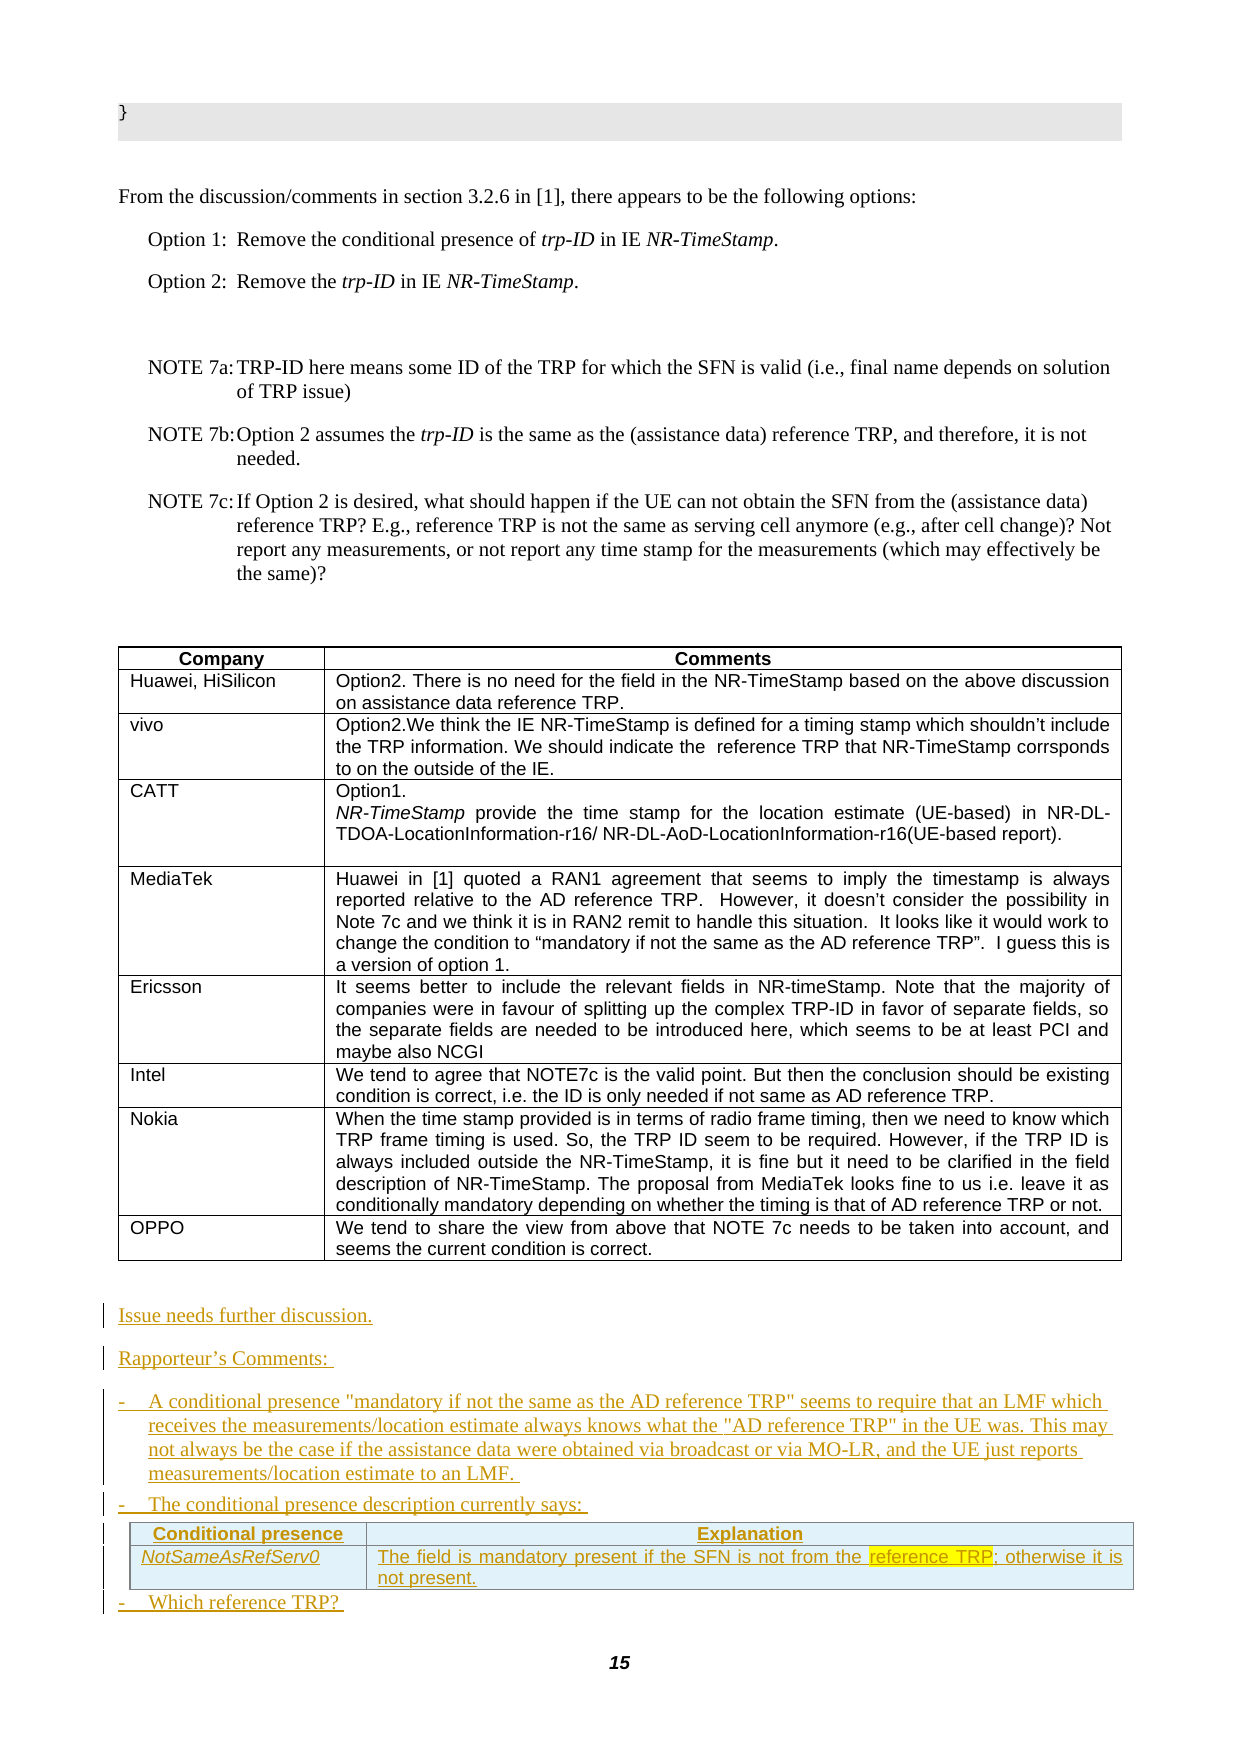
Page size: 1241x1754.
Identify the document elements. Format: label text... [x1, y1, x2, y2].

table_cell Intel [119, 1064, 324, 1107]
table_cell We tend to share the view from above that NOTE 7c needs to be taken into account, and seems the current condition is correct. [325, 1216, 1121, 1259]
text Option 2: Remove the trp-ID in IE NR-TimeStamp. [148, 269, 1122, 293]
table_cell Nokia [119, 1108, 324, 1215]
table_cell Ericsson [119, 976, 324, 1062]
table_cell It seems better to include the relevant fields in NR-timeStamp. Note that the majority of companies were in favour of splitting up the complex TRP-ID in favor of separate fields, so the separate fields are needed to be introduced here, which seems to be at least PCI and maybe also NCGI [325, 976, 1121, 1062]
table_cell Option2. There is no need for the field in the NR-TimeStamp based on the above discussion on assistance data reference TRP. [325, 670, 1121, 713]
table_cell Option1. NR-TimeStamp provide the time stamp for the location estimate (UE-based) in NR-DL-TDOA-LocationInformation-r16/ NR-DL-AoD-LocationInformation-r16(UE-based report). [325, 780, 1121, 866]
table_cell We tend to agree that NOTE7c is the valid point. But then the conclusion should be existing condition is correct, i.e. the ID is only needed if not same as AD reference TRP. [325, 1064, 1121, 1107]
table_cell vivo [119, 714, 324, 779]
table_header Company [119, 648, 324, 669]
text NOTE 7c: If Option 2 is desired, what should happen if the UE can not obtain the SFN from the (assistance data) reference TRP? E.g., reference TRP is not the same as serving cell anymore (e.g., after cell change)? Not report any measurements, or not report any time stamp for the measurements (which may effectively be the same)? [148, 489, 1122, 585]
table_cell Option2.We think the IE NR-TimeStamp is defined for a timing stamp which shouldn’t include the TRP information. We should indicate the reference TRP that NR-TimeStamp corrsponds to on the outside of the IE. [325, 714, 1121, 779]
text NOTE 7b: Option 2 assumes the trp-ID is the same as the (assistance data) reference TRP, and therefore, it is not needed. [148, 422, 1122, 470]
text Option 1: Remove the conditional presence of trp-ID in IE NR-TimeStamp. [148, 226, 1122, 251]
text From the discussion/comments in section 3.2.6 in [1], there appears to be the following options: [118, 184, 1122, 208]
text NOTE 7a: TRP-ID here means some ID of the TRP for which the SFN is valid (i.e., final name depends on solution of TRP issue) [148, 355, 1122, 403]
table_header Comments [325, 648, 1121, 669]
table_cell MediaTek [119, 867, 324, 975]
table_cell When the time stamp provided is in terms of radio frame timing, then we need to know which TRP frame timing is used. So, the TRP ID seem to be required. However, if the TRP ID is always included outside the NR-TimeStamp, it is fine but it need to be clarified in the field description of NR-TimeStamp. The proposal from MediaTek looks fine to us i.e. leave it as conditionally mandatory depending on whether the timing is that of AD reference TRP or not. [325, 1108, 1121, 1215]
text } [118, 103, 1122, 122]
table_cell OPPO [119, 1216, 324, 1259]
table_cell Huawei, HiSilicon [119, 670, 324, 713]
table_cell CATT [119, 780, 324, 866]
table_cell Huawei in [1] quoted a RAN1 agreement that seems to imply the timestamp is always reported relative to the AD reference TRP. However, it doesn’t consider the possibility in Note 7c and we think it is in RAN2 remit to handle this situation. It looks like it would work to change the condition to “mandatory if not the same as the AD reference TRP”. I guess this is a version of option 1. [325, 867, 1121, 975]
